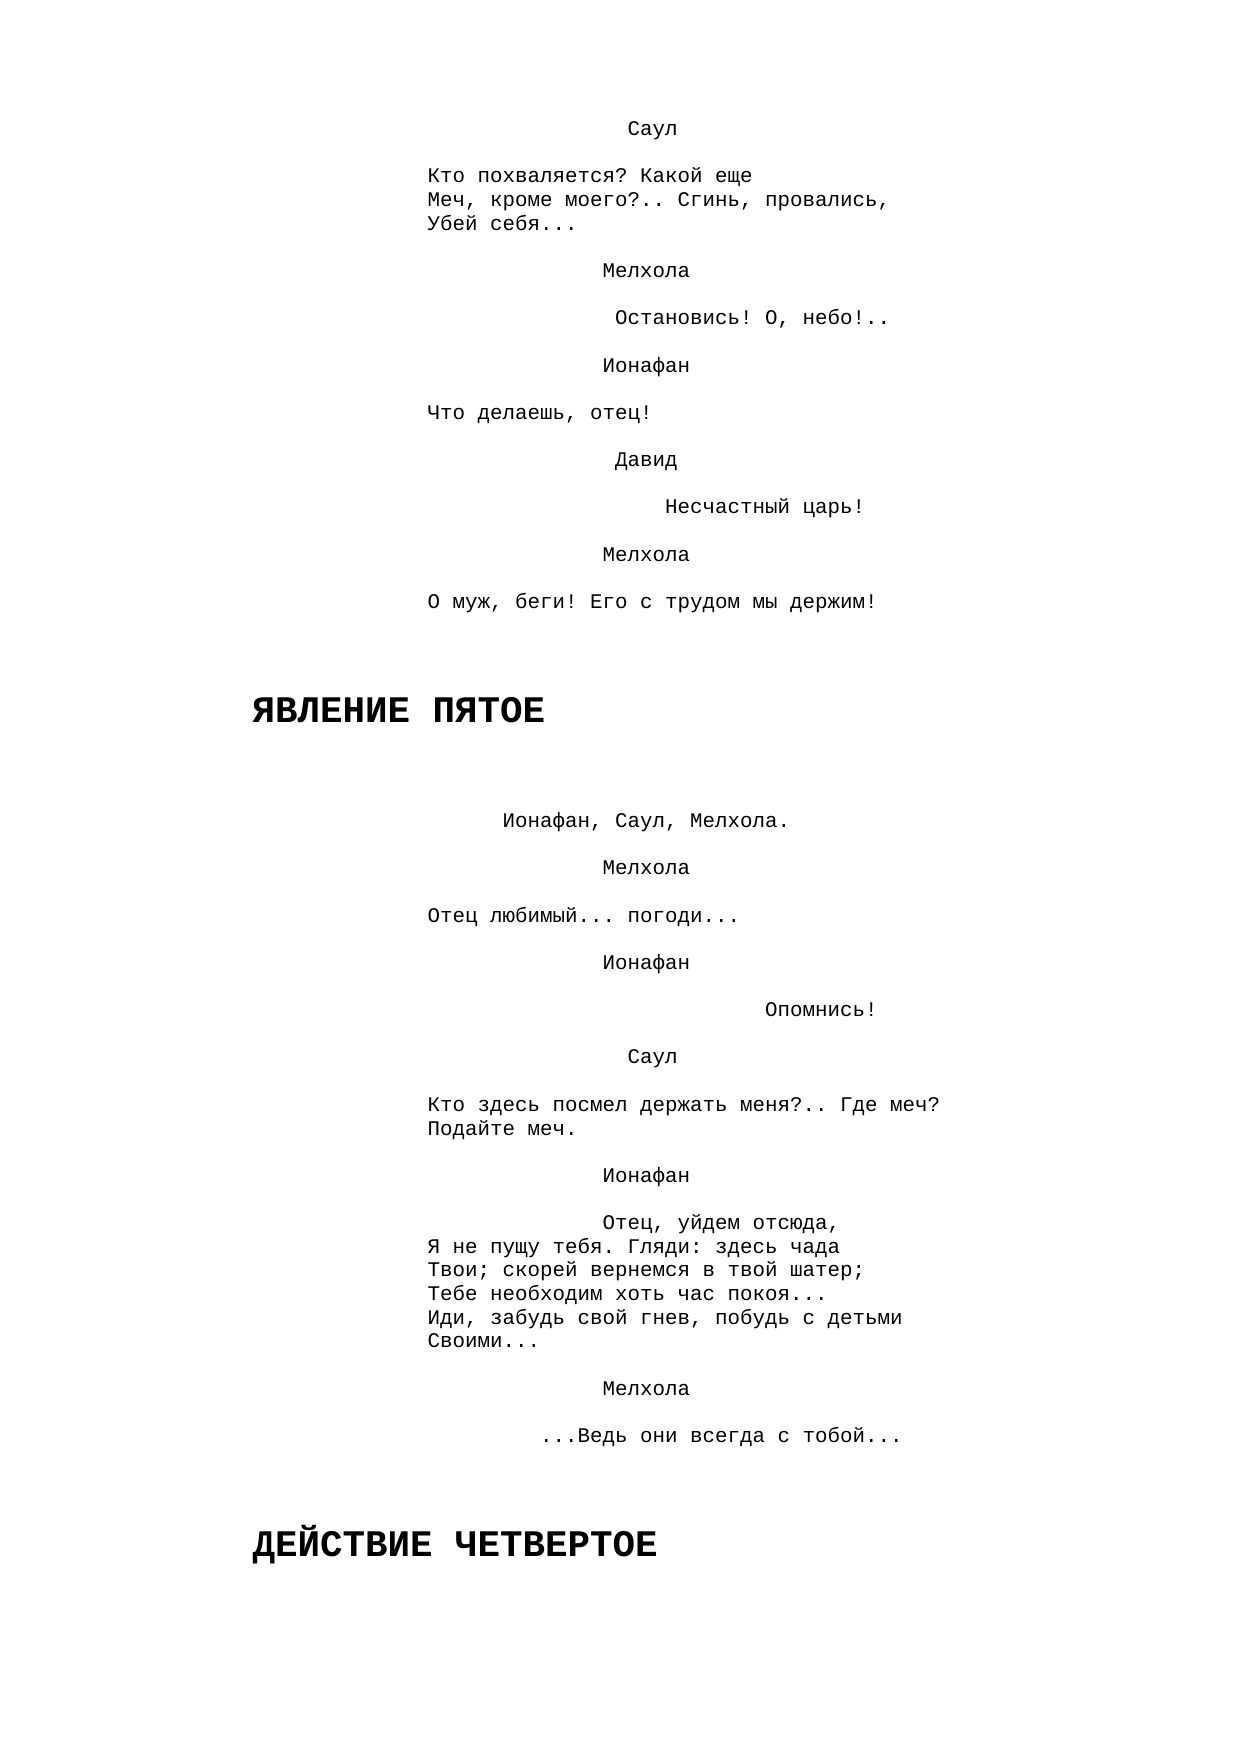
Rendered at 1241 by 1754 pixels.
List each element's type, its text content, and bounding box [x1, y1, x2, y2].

text Меч, кроме моего?.. Сгинь, провались, [177, 189, 1152, 213]
text Мелхола [177, 260, 1152, 284]
text Твои; скорей вернемся в твой шатер; [177, 1259, 1152, 1283]
subtitle ДЕЙСТВИЕ ЧЕТВЕРТОЕ [252, 1525, 1152, 1567]
text Кто похваляется? Какой еще [177, 165, 1152, 189]
text Мелхола [177, 857, 1152, 881]
text Отец любимый... погоди... [177, 905, 1152, 928]
text Тебе необходим хоть час покоя... [177, 1283, 1152, 1307]
text Саул [177, 1047, 1152, 1070]
text Кто здесь посмел держать меня?.. Где меч? [177, 1094, 1152, 1117]
text Иди, забудь свой гнев, побудь с детьми [177, 1307, 1152, 1330]
text Ионафан [177, 952, 1152, 976]
text Подайте меч. [177, 1117, 1152, 1141]
text Убей себя... [177, 213, 1152, 236]
text Что делаешь, отец! [177, 402, 1152, 426]
text Мелхола [177, 544, 1152, 567]
text Отец, уйдем отсюда, [177, 1212, 1152, 1236]
subtitle ЯВЛЕНИЕ ПЯТОЕ [252, 691, 1152, 734]
text ...Ведь они всегда с тобой... [177, 1425, 1152, 1448]
text Ионафан [177, 1165, 1152, 1188]
text Своими... [177, 1330, 1152, 1354]
text О муж, беги! Его с трудом мы держим! [177, 591, 1152, 615]
text Ионафан, Саул, Мелхола. [177, 810, 1152, 834]
text Ионафан [177, 354, 1152, 378]
text Несчастный царь! [177, 496, 1152, 520]
text Я не пущу тебя. Гляди: здесь чада [177, 1236, 1152, 1259]
text Давид [177, 449, 1152, 473]
text Остановись! О, небо!.. [177, 307, 1152, 331]
text Мелхола [177, 1378, 1152, 1401]
text Саул [177, 118, 1152, 142]
text Опомнись! [177, 999, 1152, 1023]
